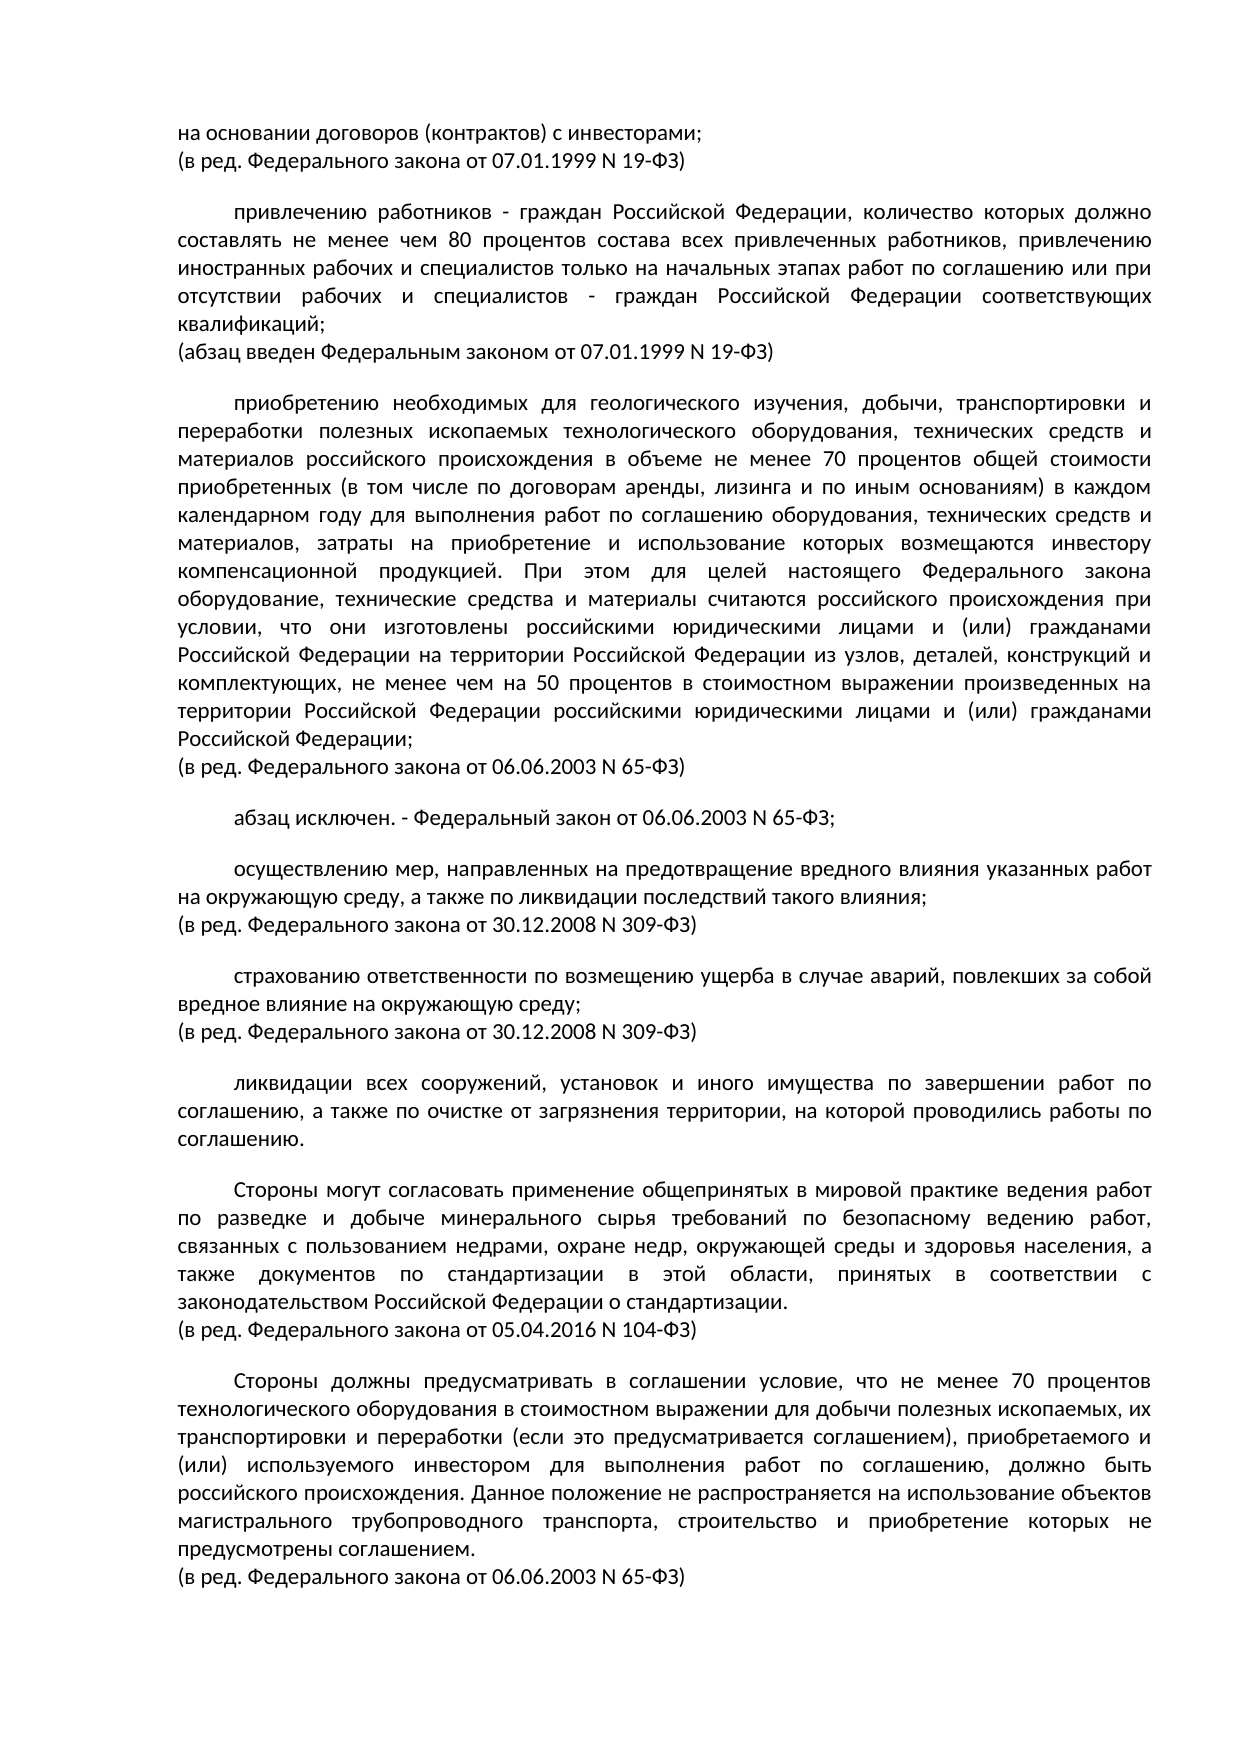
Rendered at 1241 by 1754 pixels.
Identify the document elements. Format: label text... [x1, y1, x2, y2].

text (в ред. Федерального закона от 06.06.2003 N 65-ФЗ) [177, 1562, 1152, 1590]
text (в ред. Федерального закона от 07.01.1999 N 19-ФЗ) [177, 146, 1152, 174]
text страхованию ответственности по возмещению ущерба в случае аварий, повлекших за собой вредное влияние на окружающую среду; [177, 961, 1152, 1017]
text (в ред. Федерального закона от 05.04.2016 N 104-ФЗ) [177, 1315, 1152, 1343]
text абзац исключен. - Федеральный закон от 06.06.2003 N 65-ФЗ; [177, 803, 1152, 831]
text (абзац введен Федеральным законом от 07.01.1999 N 19-ФЗ) [177, 337, 1152, 365]
text (в ред. Федерального закона от 30.12.2008 N 309-ФЗ) [177, 1017, 1152, 1045]
text Стороны могут согласовать применение общепринятых в мировой практике ведения работ по разведке и добыче минерального сырья требований по безопасному ведению работ, связанных с пользованием недрами, охране недр, окружающей среды и здоровья населения, а также документов по стандартизации в этой области, принятых в соответствии с законодательством Российской Федерации о стандартизации. [177, 1175, 1152, 1315]
text ликвидации всех сооружений, установок и иного имущества по завершении работ по соглашению, а также по очистке от загрязнения территории, на которой проводились работы по соглашению. [177, 1068, 1152, 1152]
text (в ред. Федерального закона от 06.06.2003 N 65-ФЗ) [177, 752, 1152, 780]
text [177, 118, 1152, 146]
text приобретению необходимых для геологического изучения, добычи, транспортировки и переработки полезных ископаемых технологического оборудования, технических средств и материалов российского происхождения в объеме не менее 70 процентов общей стоимости приобретенных (в том числе по договорам аренды, лизинга и по иным основаниям) в каждом календарном году для выполнения работ по соглашению оборудования, технических средств и материалов, затраты на приобретение и использование которых возмещаются инвестору компенсационной продукцией. При этом для целей настоящего Федерального закона оборудование, технические средства и материалы считаются российского происхождения при условии, что они изготовлены российскими юридическими лицами и (или) гражданами Российской Федерации на территории Российской Федерации из узлов, деталей, конструкций и комплектующих, не менее чем на 50 процентов в стоимостном выражении произведенных на территории Российской Федерации российскими юридическими лицами и (или) гражданами Российской Федерации; [177, 388, 1152, 752]
text Стороны должны предусматривать в соглашении условие, что не менее 70 процентов технологического оборудования в стоимостном выражении для добычи полезных ископаемых, их транспортировки и переработки (если это предусматривается соглашением), приобретаемого и (или) используемого инвестором для выполнения работ по соглашению, должно быть российского происхождения. Данное положение не распространяется на использование объектов магистрального трубопроводного транспорта, строительство и приобретение которых не предусмотрены соглашением. [177, 1366, 1152, 1562]
text (в ред. Федерального закона от 30.12.2008 N 309-ФЗ) [177, 910, 1152, 938]
text осуществлению мер, направленных на предотвращение вредного влияния указанных работ на окружающую среду, а также по ликвидации последствий такого влияния; [177, 854, 1152, 910]
text привлечению работников - граждан Российской Федерации, количество которых должно составлять не менее чем 80 процентов состава всех привлеченных работников, привлечению иностранных рабочих и специалистов только на начальных этапах работ по соглашению или при отсутствии рабочих и специалистов - граждан Российской Федерации соответствующих квалификаций; [177, 197, 1152, 337]
